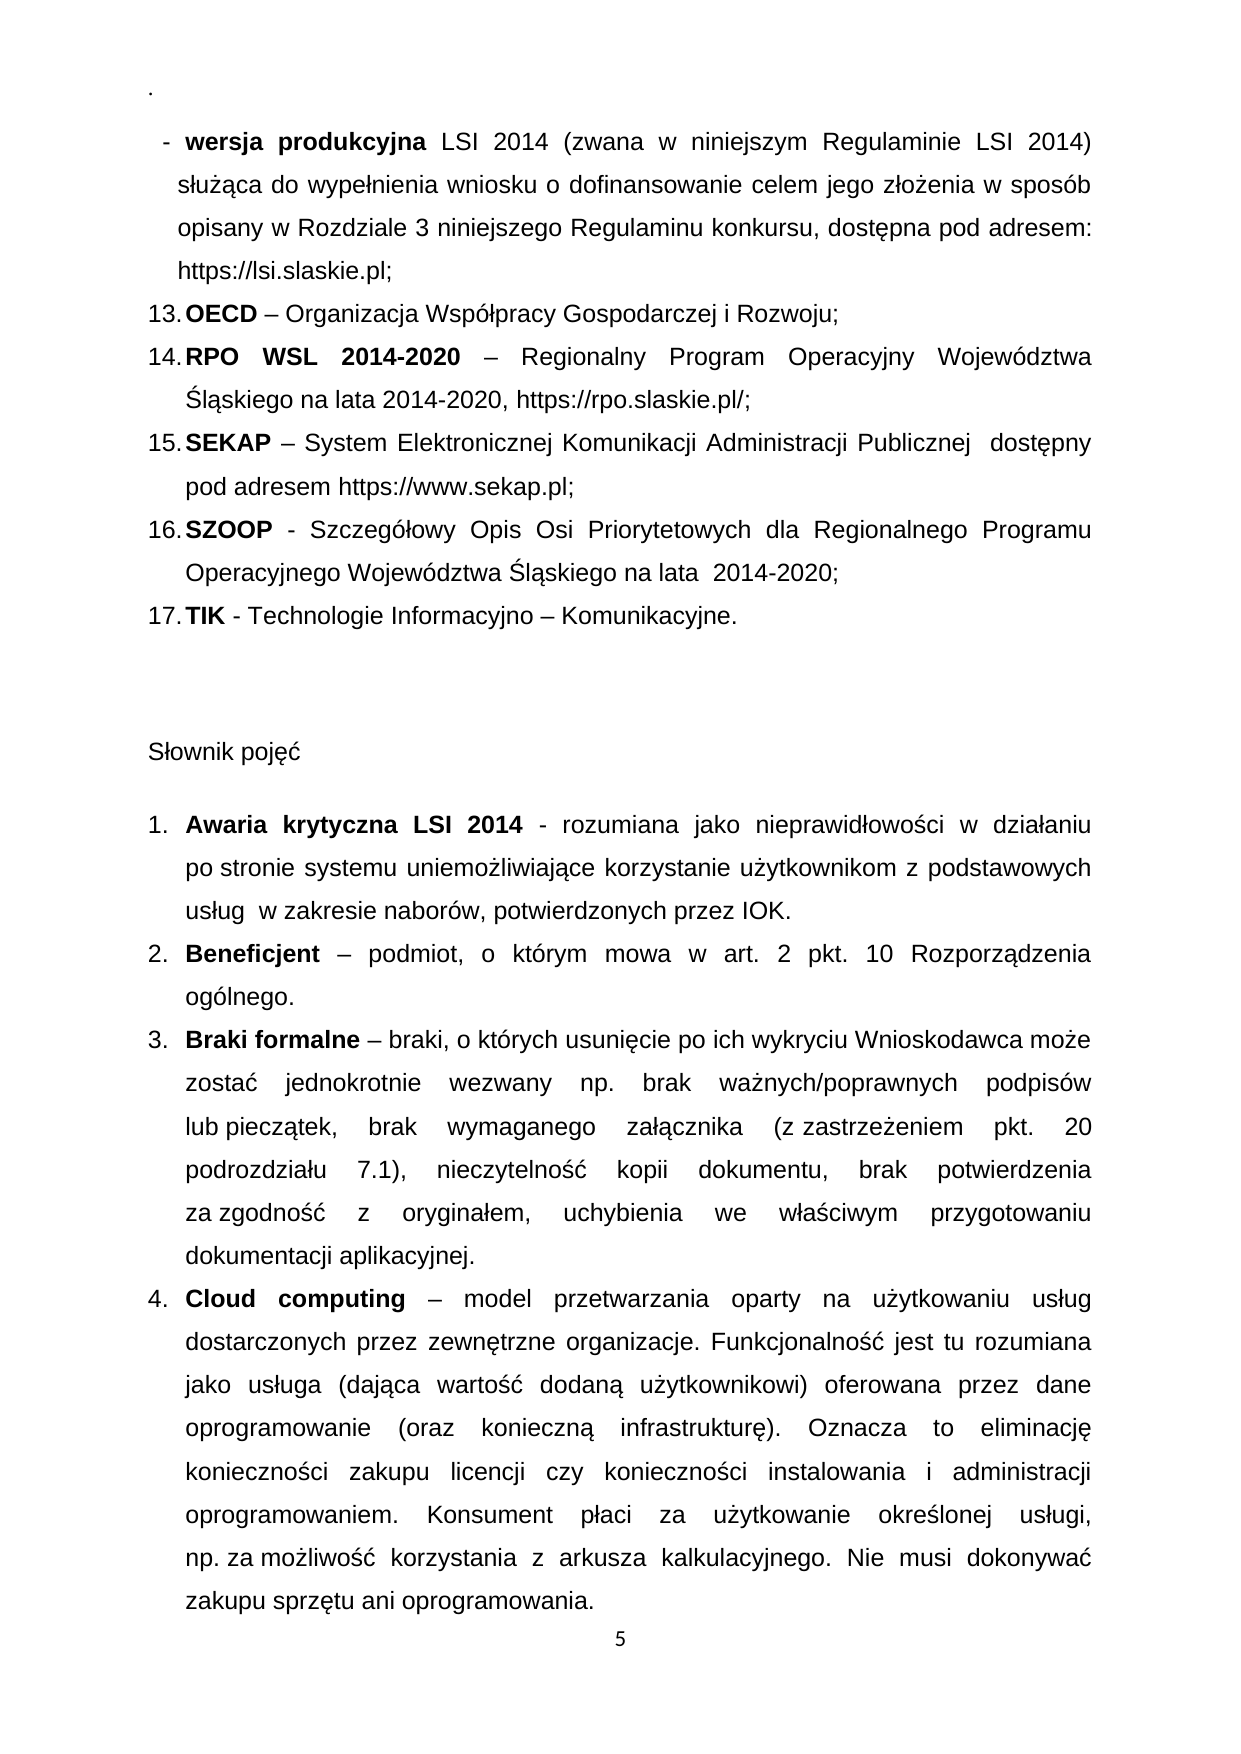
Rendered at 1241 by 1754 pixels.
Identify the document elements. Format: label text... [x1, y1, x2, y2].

list TIK - Technologie Informacyjno – Komunikacyjne. [148, 601, 1093, 629]
subtitle Słownik pojęć [148, 737, 1093, 766]
list Awaria krytyczna LSI 2014 - rozumiana jako nieprawidłowości w działaniu po stronie systemu uniemożliwiające korzystanie użytkownikom z podstawowych usług w zakresie naborów, potwierdzonych przez IOK. [148, 809, 1093, 924]
list RPO WSL 2014-2020 – Regionalny Program Operacyjny Województwa Śląskiego na lata 2014-2020, https://rpo.slaskie.pl/; [148, 342, 1093, 414]
list SEKAP – System Elektronicznej Komunikacji Administracji Publicznej dostępny pod adresem https://www.sekap.pl; [148, 428, 1093, 500]
list Cloud computing – model przetwarzania oparty na użytkowaniu usług dostarczonych przez zewnętrzne organizacje. Funkcjonalność jest tu rozumiana jako usługa (dająca wartość dodaną użytkownikowi) oferowana przez dane oprogramowanie (oraz konieczną infrastrukturę). Oznacza to eliminację konieczności zakupu licencji czy konieczności instalowania i administracji oprogramowaniem. Konsument płaci za użytkowanie określonej usługi, np. za możliwość korzystania z arkusza kalkulacyjnego. Nie musi dokonywać zakupu sprzętu ani oprogramowania. [148, 1284, 1093, 1614]
text - wersja produkcyjna LSI 2014 (zwana w niniejszym Regulaminie LSI 2014) służąca do wypełnienia wniosku o dofinansowanie celem jego złożenia w sposób opisany w Rozdziale 3 niniejszego Regulaminu konkursu, dostępna pod adresem: https://lsi.slaskie.pl; [148, 126, 1093, 284]
list SZOOP - Szczegółowy Opis Osi Priorytetowych dla Regionalnego Programu Operacyjnego Województwa Śląskiego na lata 2014-2020; [148, 514, 1093, 586]
list Braki formalne – braki, o których usunięcie po ich wykryciu Wnioskodawca może zostać jednokrotnie wezwany np. brak ważnych/poprawnych podpisów lub pieczątek, brak wymaganego załącznika (z zastrzeżeniem pkt. 20 podrozdziału 7.1), nieczytelność kopii dokumentu, brak potwierdzenia za zgodność z oryginałem, uchybienia we właściwym przygotowaniu dokumentacji aplikacyjnej. [148, 1025, 1093, 1269]
list Beneficjent – podmiot, o którym mowa w art. 2 pkt. 10 Rozporządzenia ogólnego. [148, 939, 1093, 1011]
list OECD – Organizacja Współpracy Gospodarczej i Rozwoju; [148, 299, 1093, 328]
